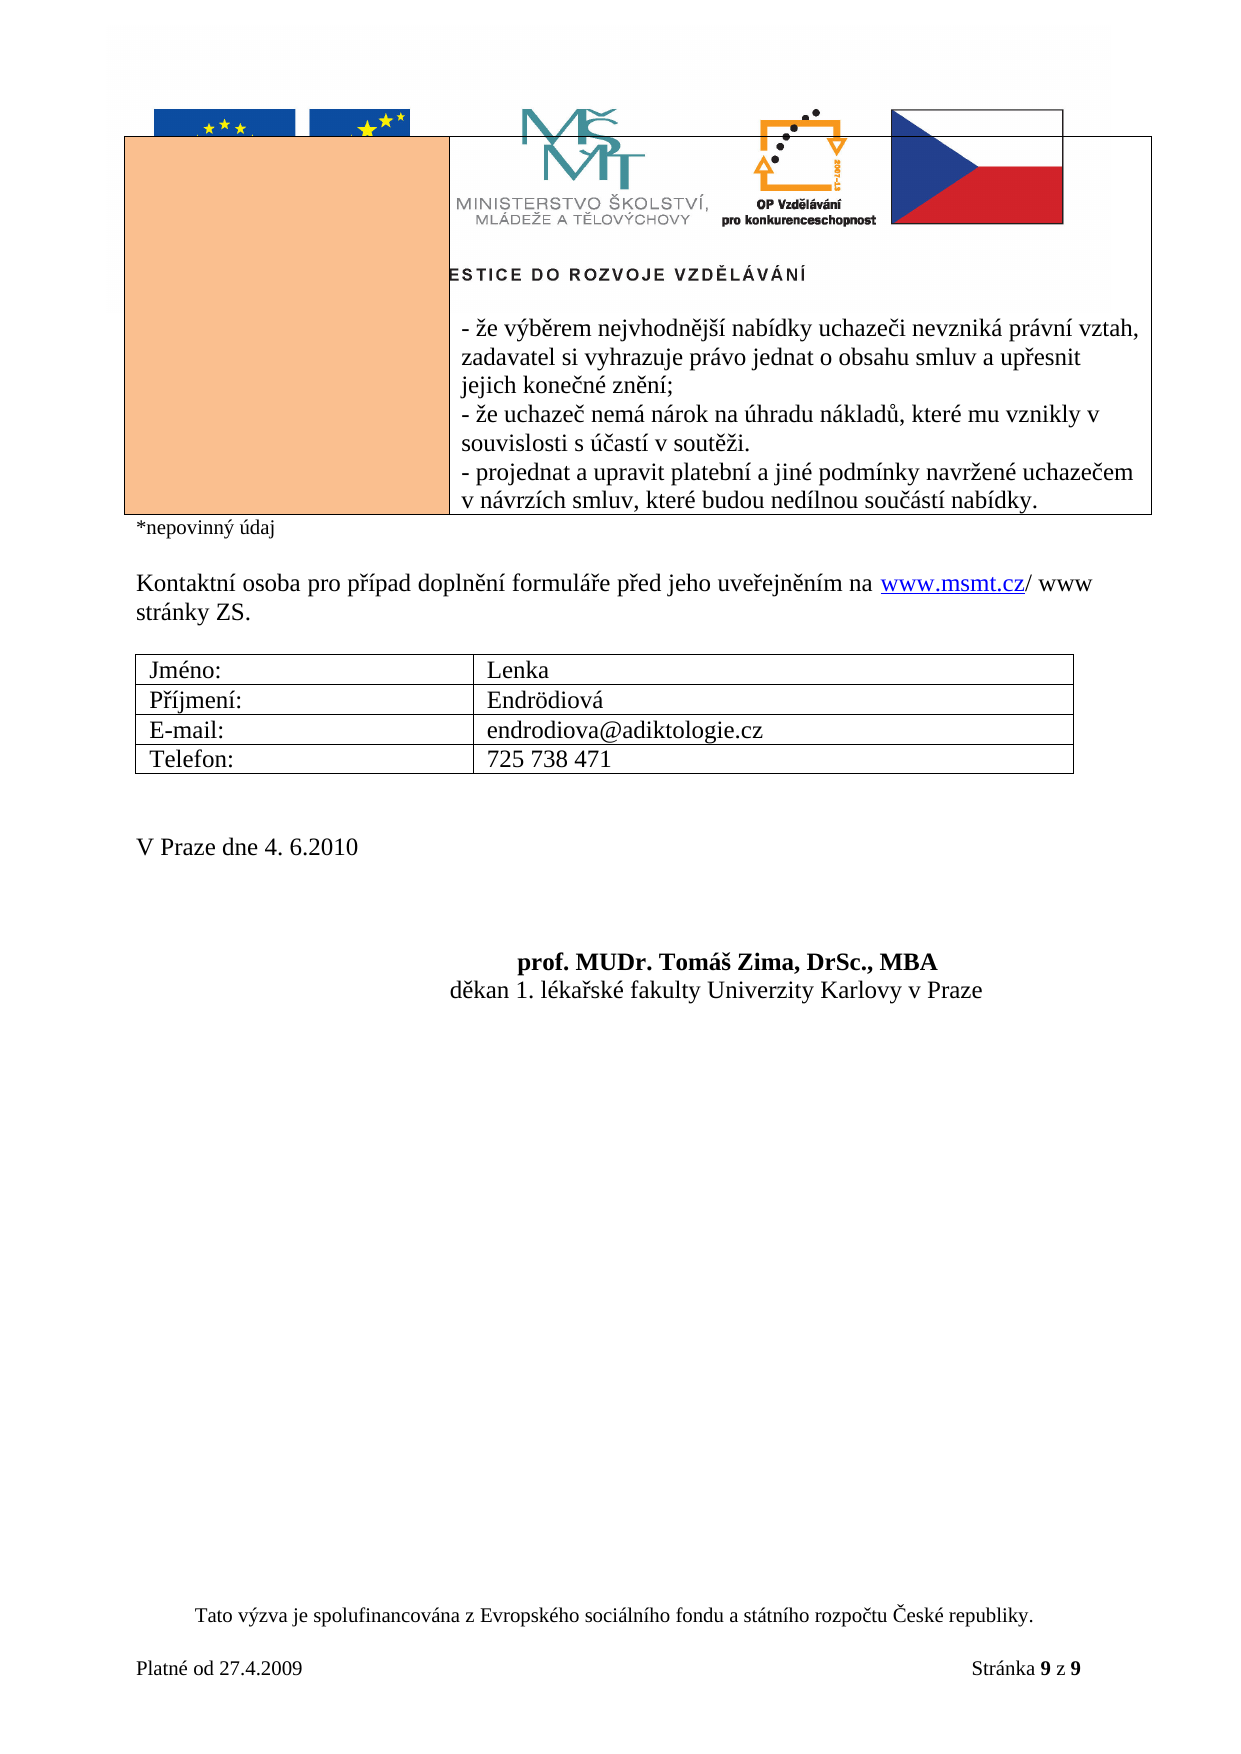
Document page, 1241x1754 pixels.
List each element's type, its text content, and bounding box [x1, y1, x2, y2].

table_cell Endrödiová [474, 685, 1073, 714]
table_header Jméno: [136, 655, 473, 684]
text V Praze dne 4. 6.2010 [136, 832, 1092, 861]
table_cell Příjmení: [136, 685, 473, 714]
table_cell Telefon: [136, 745, 473, 773]
text děkan 1. lékařské fakulty Univerzity Karlovy v Praze [136, 976, 1092, 1004]
text *nepovinný údaj [136, 515, 1092, 539]
table_header Lenka [474, 655, 1073, 684]
table_cell E-mail: [136, 715, 473, 743]
table_cell 725 738 471 [474, 745, 1073, 773]
picture [106, 25, 1111, 313]
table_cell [450, 137, 1151, 514]
text prof. MUDr. Tomáš Zima, DrSc., MBA [136, 947, 1092, 976]
text Kontaktní osoba pro případ doplnění formuláře před jeho uveřejněním na www.msmt.cz/ www stránky ZS. [136, 568, 1092, 625]
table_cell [125, 137, 449, 514]
table_cell endrodiova@adiktologie.cz [474, 715, 1073, 743]
